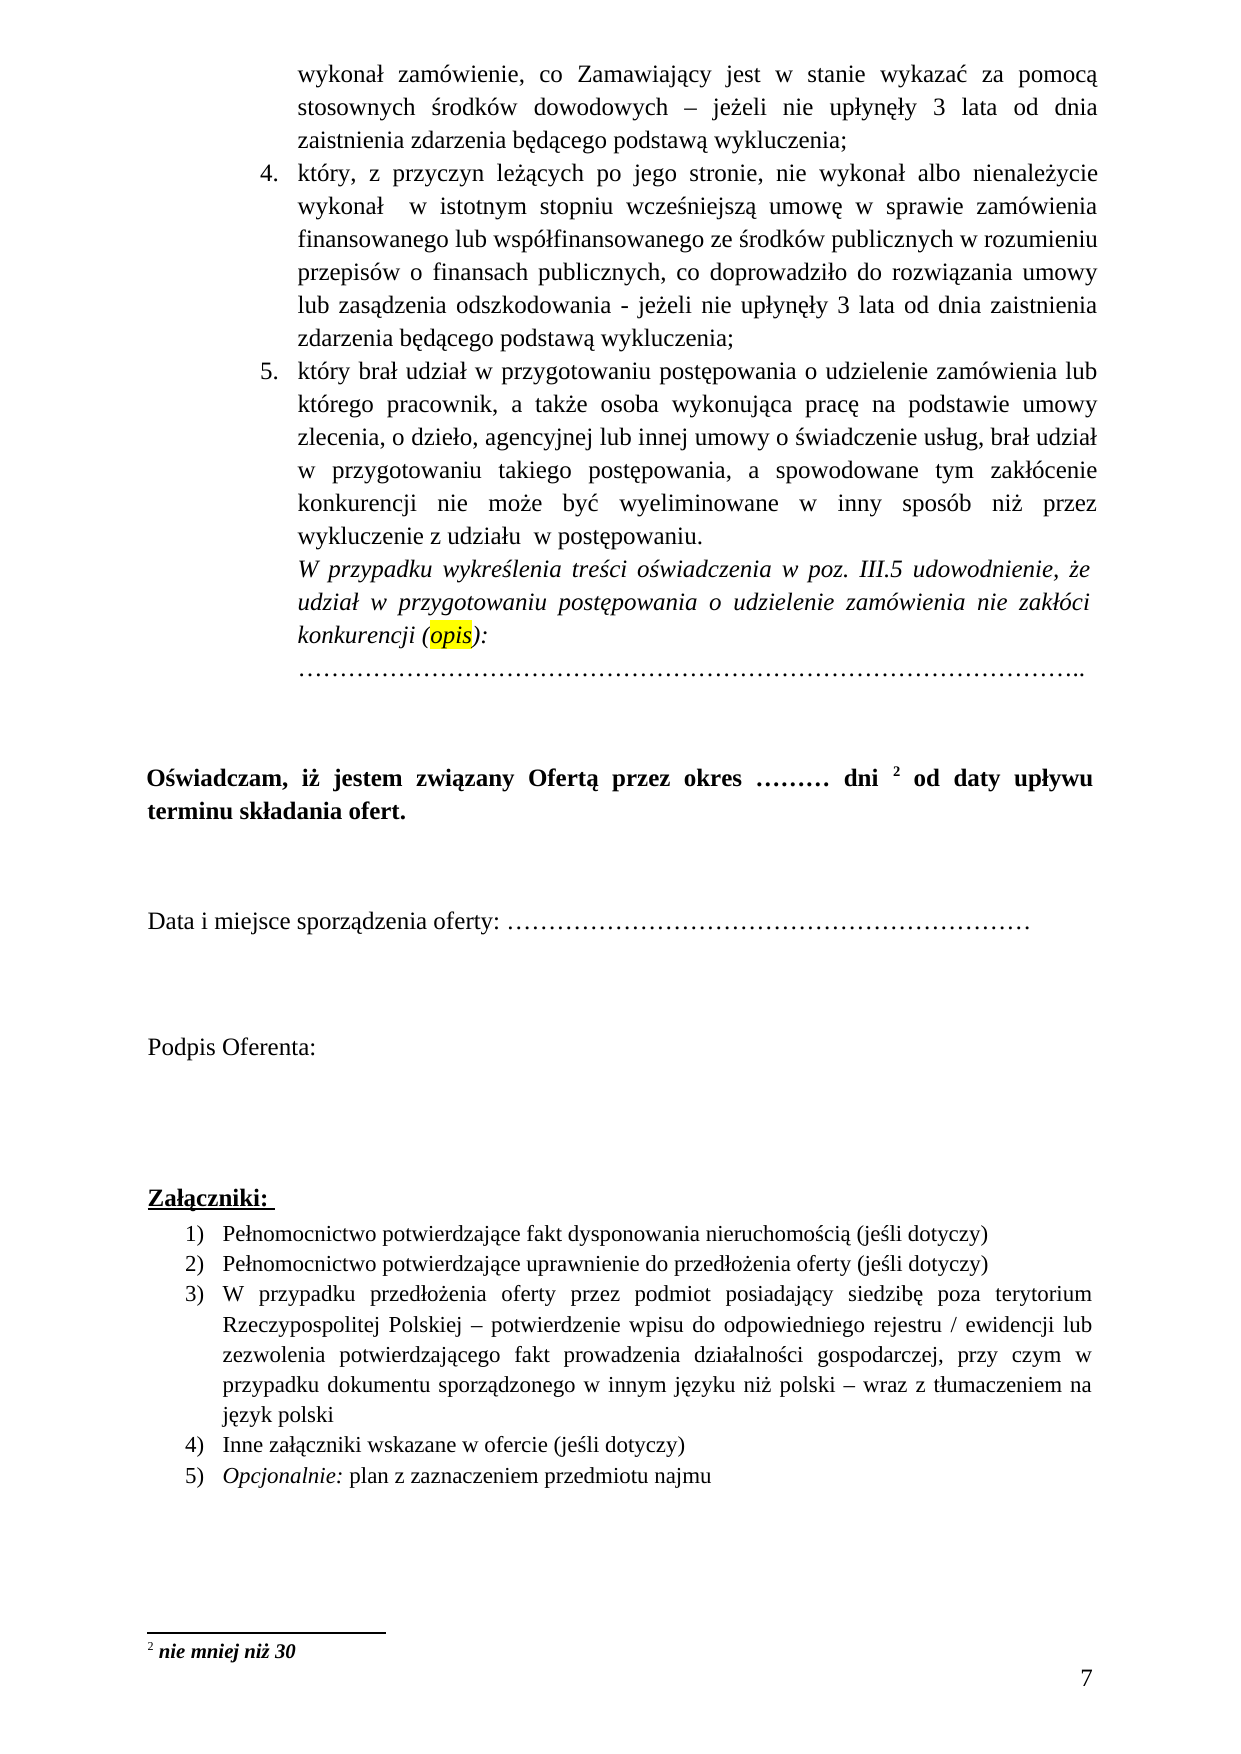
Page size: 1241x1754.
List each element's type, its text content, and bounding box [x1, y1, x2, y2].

text Załączniki: [147, 1183, 1093, 1212]
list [260, 59, 1098, 154]
list który brał udział w przygotowaniu postępowania o udzielenie zamówienia lub którego pracownik, a także osoba wykonująca pracę na podstawie umowy zlecenia, o dzieło, agencyjnej lub innej umowy o świadczenie usług, brał udział w przygotowaniu takiego postępowania, a spowodowane tym zakłócenie konkurencji nie może być wyeliminowane w inny sposób niż przez wykluczenie z udziału w postępowaniu. [260, 356, 1098, 550]
list Opcjonalnie: plan z zaznaczeniem przedmiotu najmu [185, 1462, 1093, 1488]
list Pełnomocnictwo potwierdzające fakt dysponowania nieruchomością (jeśli dotyczy) [185, 1220, 1093, 1246]
list Pełnomocnictwo potwierdzające uprawnienie do przedłożenia oferty (jeśli dotyczy) [185, 1250, 1093, 1277]
text Data i miejsce sporządzenia oferty: ……………………………………………………… [147, 906, 1098, 934]
text Oświadczam, iż jestem związany Ofertą przez okres ……… dni od daty upływu terminu składania ofert. [146, 763, 1093, 825]
list W przypadku wykreślenia treści oświadczenia w poz. III.5 udowodnienie, że udział w przygotowaniu postępowania o udzielenie zamówienia nie zakłóci konkurencji (opis): [297, 554, 1093, 649]
list który, z przyczyn leżących po jego stronie, nie wykonał albo nienależycie wykonał w istotnym stopniu wcześniejszą umowę w sprawie zamówienia finansowanego lub współfinansowanego ze środków publicznych w rozumieniu przepisów o finansach publicznych, co doprowadziło do rozwiązania umowy lub zasądzenia odszkodowania - jeżeli nie upłynęły 3 lata od dnia zaistnienia zdarzenia będącego podstawą wykluczenia; [260, 158, 1098, 352]
list W przypadku przedłożenia oferty przez podmiot posiadający siedzibę poza terytorium Rzeczypospolitej Polskiej – potwierdzenie wpisu do odpowiedniego rejestru / ewidencji lub zezwolenia potwierdzającego fakt prowadzenia działalności gospodarczej, przy czym w przypadku dokumentu sporządzonego w innym języku niż polski – wraz z tłumaczeniem na język polski [185, 1280, 1093, 1428]
text Podpis Oferenta: [147, 1032, 1098, 1061]
list Inne załączniki wskazane w ofercie (jeśli dotyczy) [185, 1431, 1093, 1458]
list ………………………………………………………………………………….. [297, 653, 1093, 682]
